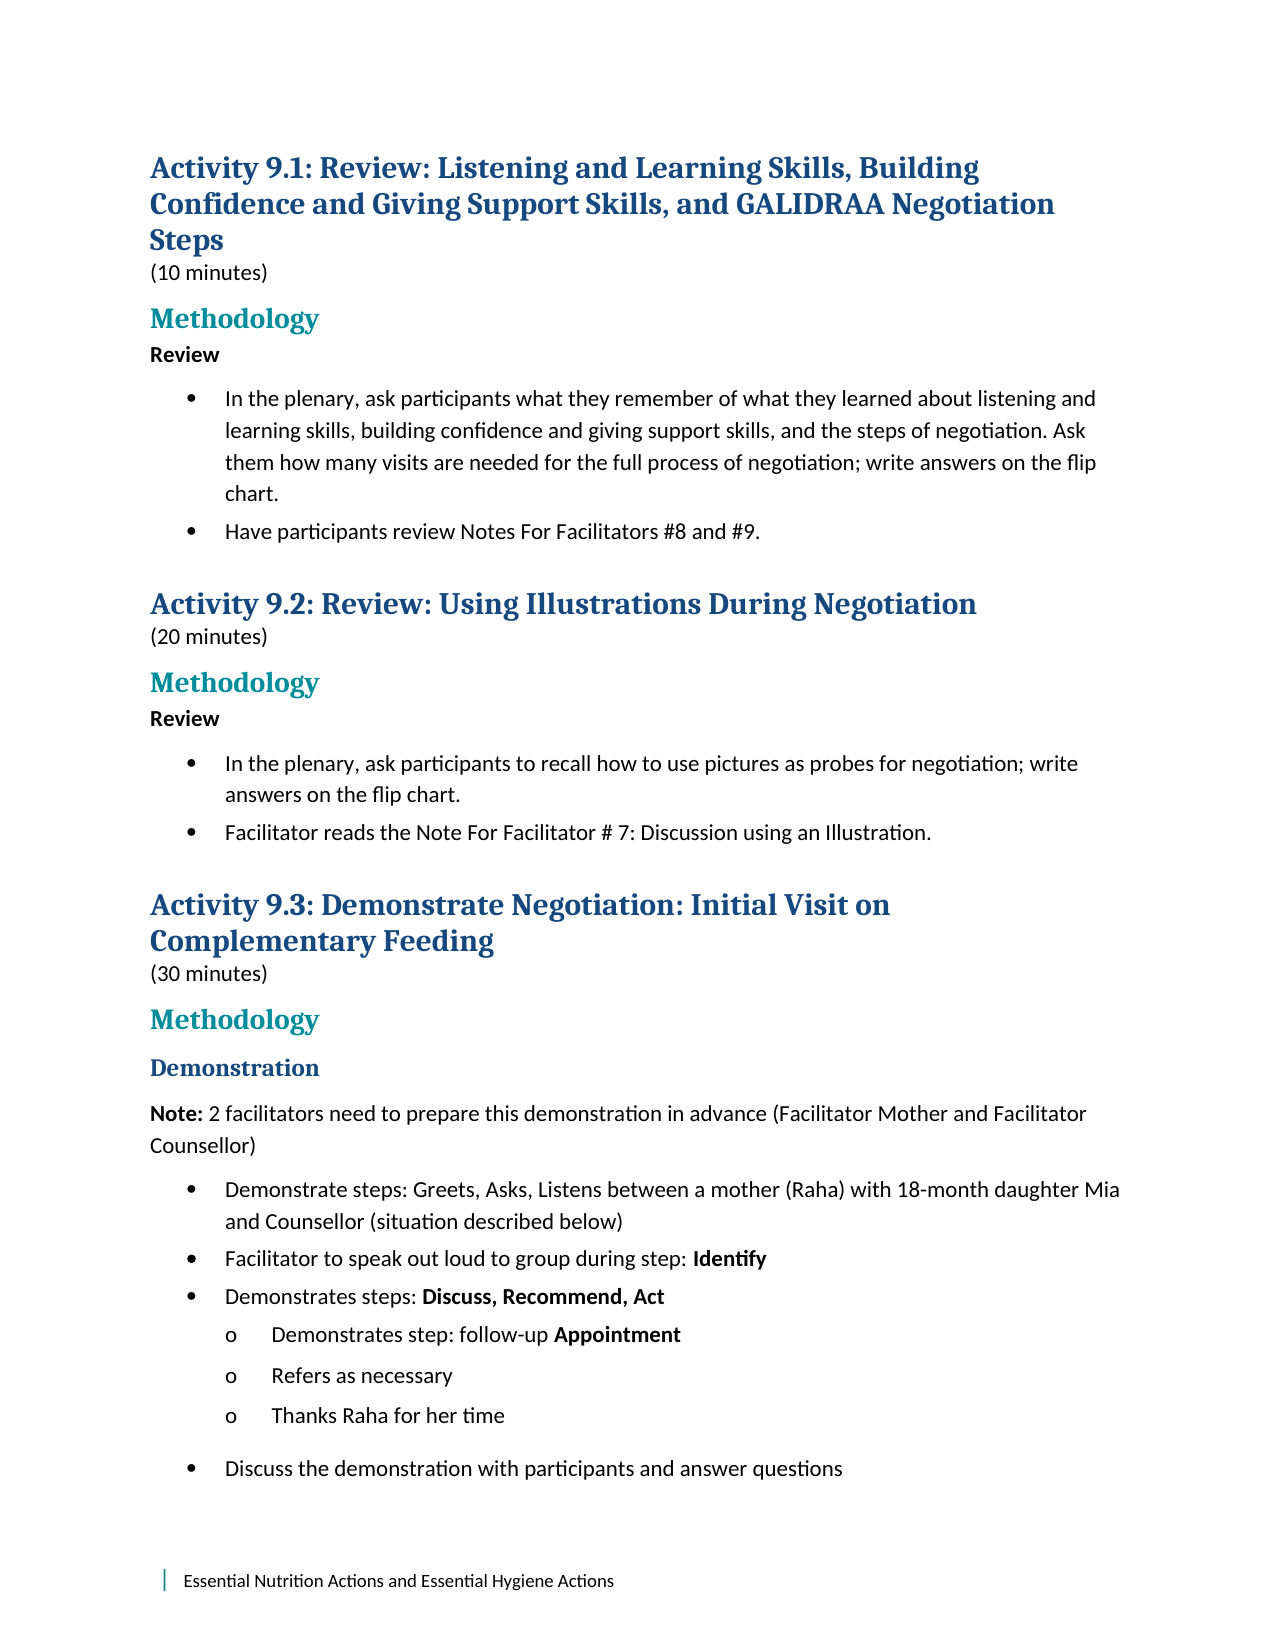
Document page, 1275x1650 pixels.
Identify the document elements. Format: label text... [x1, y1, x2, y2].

text Methodology [150, 302, 1125, 335]
text Demonstrate steps: Greets, Asks, Listens between a mother (Raha) with 18-month daughter Mia and Counsellor (situation described below) [187, 1175, 1125, 1235]
text Methodology [150, 1003, 1125, 1037]
text (20 minutes) [150, 622, 1125, 650]
text (30 minutes) [150, 959, 1125, 987]
text Review [150, 704, 1125, 733]
text Demonstrates steps: Discuss, Recommend, Act [187, 1282, 1125, 1310]
text Methodology [150, 666, 1125, 699]
text Activity 9.1: Review: Listening and Learning Skills, Building Confidence and Giving Support Skills, and GALIDRAA Negotiation Steps [150, 150, 1125, 258]
text Activity 9.3: Demonstrate Negotiation: Initial Visit on Complementary Feeding [150, 887, 1125, 959]
text Demonstrates step: follow-up Appointment [225, 1320, 1125, 1348]
text In the plenary, ask participants what they remember of what they learned about listening and learning skills, building confidence and giving support skills, and the steps of negotiation. Ask them how many visits are needed for the full process of negotiation; write answers on the flip chart. [187, 384, 1125, 507]
text Thanks Raha for her time [225, 1401, 1125, 1429]
text Discuss the demonstration with participants and answer questions [187, 1454, 1125, 1482]
text Refers as necessary [225, 1361, 1125, 1389]
text Note: 2 facilitators need to prepare this demonstration in advance (Facilitator Mother and Facilitator Counsellor) [150, 1099, 1125, 1159]
text Facilitator reads the Note For Facilitator # 7: Discussion using an Illustration. [187, 818, 1125, 846]
text Facilitator to speak out loud to group during step: Identify [187, 1244, 1125, 1273]
text (10 minutes) [150, 258, 1125, 286]
text Review [150, 340, 1125, 368]
text Activity 9.2: Review: Using Illustrations During Negotiation [150, 586, 1125, 622]
text In the plenary, ask participants to recall how to use pictures as probes for negotiation; write answers on the flip chart. [187, 749, 1125, 808]
text Have participants review Notes For Facilitators #8 and #9. [187, 517, 1125, 545]
text Demonstration [150, 1054, 1125, 1083]
